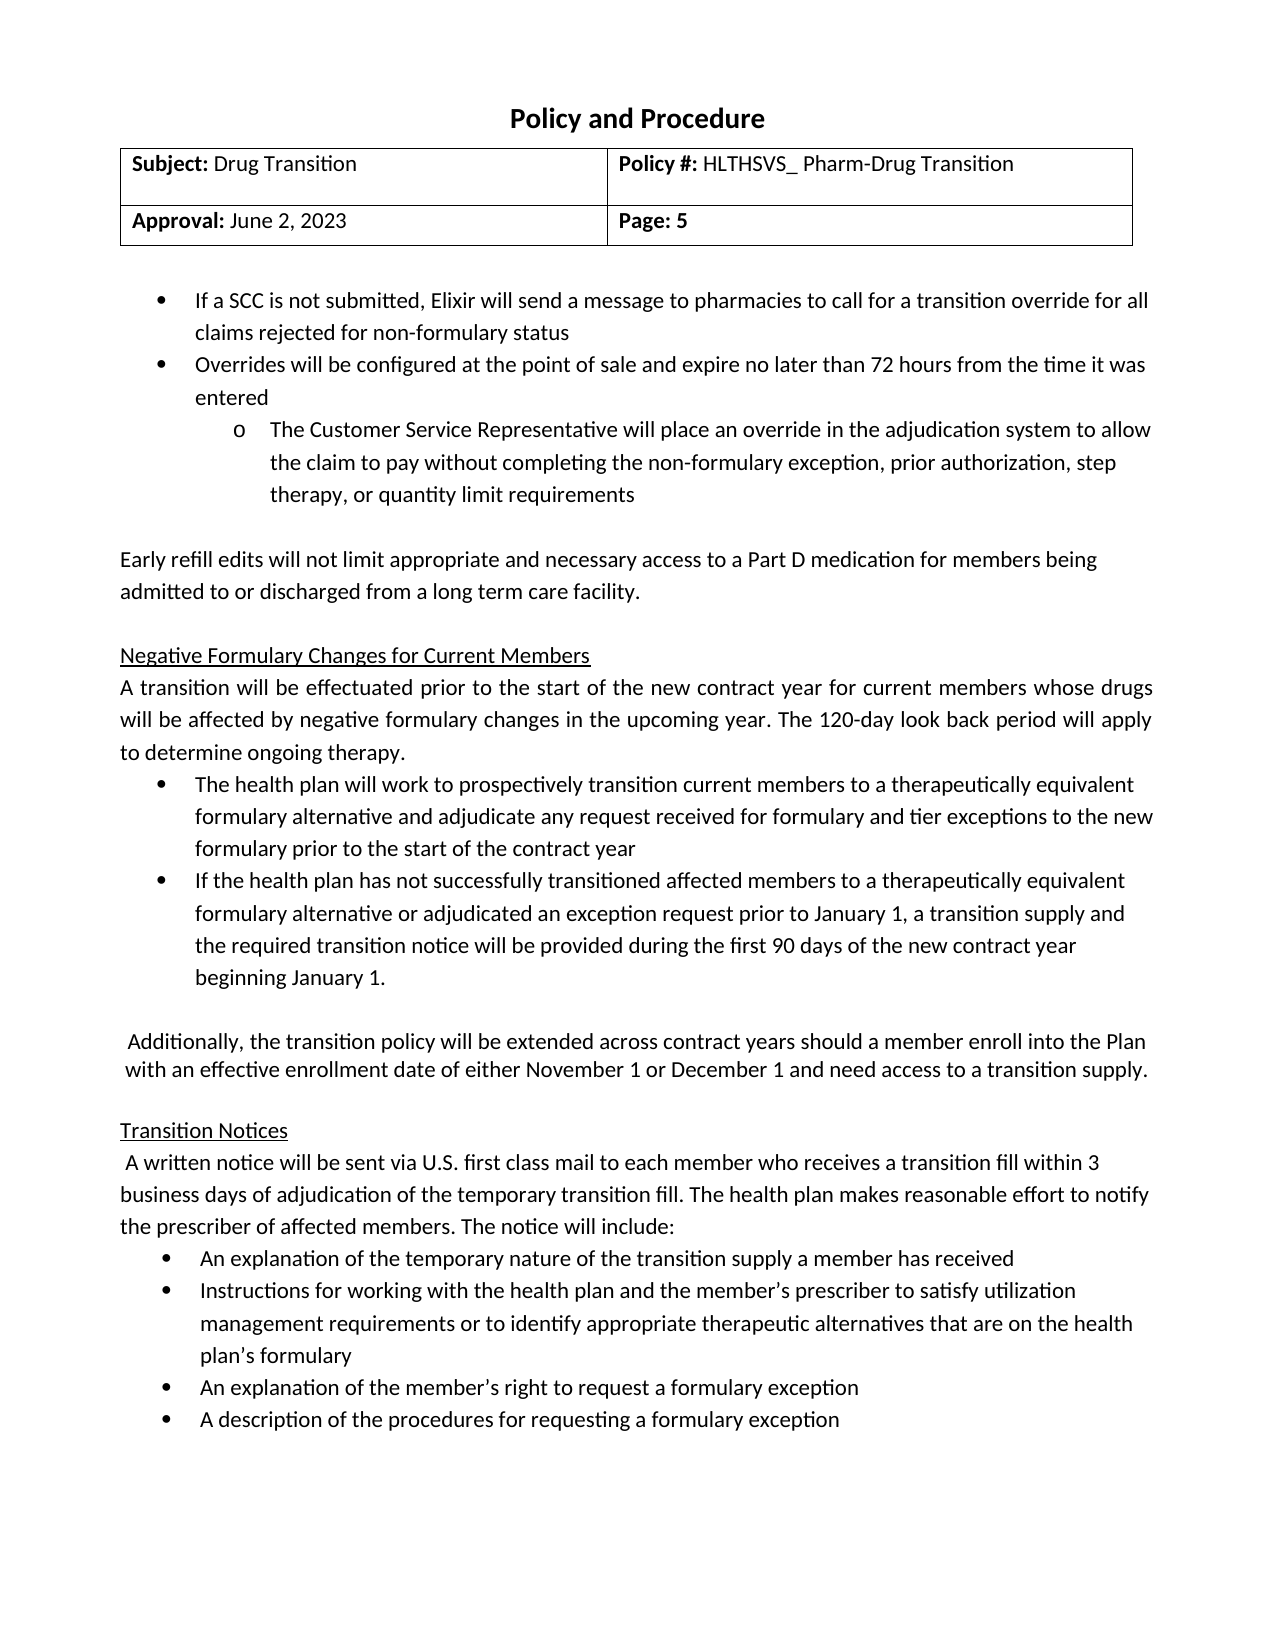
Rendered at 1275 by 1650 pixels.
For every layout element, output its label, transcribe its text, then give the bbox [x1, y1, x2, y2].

list If a SCC is not submitted, Elixir will send a message to pharmacies to call for a transition override for all claims rejected for non-formulary status [157, 286, 1155, 346]
list Instructions for working with the health plan and the member’s prescriber to satisfy utilization management requirements or to identify appropriate therapeutic alternatives that are on the health plan’s formulary [162, 1277, 1155, 1369]
list If the health plan has not successfully transitioned affected members to a therapeutically equivalent formulary alternative or adjudicated an exception request prior to January 1, a transition supply and the required transition notice will be provided during the first 90 days of the new contract year beginning January 1. [157, 867, 1155, 991]
list The Customer Service Representative will place an override in the adjudication system to allow the claim to pay without completing the non-formulary exception, prior authorization, step therapy, or quantity limit requirements [232, 415, 1155, 508]
text A transition will be effectuated prior to the start of the new contract year for current members whose drugs will be affected by negative formulary changes in the upcoming year. The 120-day look back period will apply to determine ongoing therapy. [120, 673, 1155, 766]
list The health plan will work to prospectively transition current members to a therapeutically equivalent formulary alternative and adjudicate any request received for formulary and tier exceptions to the new formulary prior to the start of the contract year [157, 770, 1155, 862]
text Transition Notices [120, 1116, 1155, 1144]
list An explanation of the temporary nature of the transition supply a member has received [162, 1244, 1155, 1272]
list A description of the procedures for requesting a formulary exception [162, 1405, 1155, 1433]
text Additionally, the transition policy will be extended across contract years should a member enroll into the Plan with an effective enrollment date of either November 1 or December 1 and need access to a transition supply. [120, 1027, 1155, 1083]
list Overrides will be configured at the point of sale and expire no later than 72 hours from the time it was entered [157, 350, 1155, 411]
list An explanation of the member’s right to request a formulary exception [162, 1373, 1155, 1401]
text Early refill edits will not limit appropriate and necessary access to a Part D medication for members being admitted to or discharged from a long term care facility. [120, 545, 1155, 605]
text A written notice will be sent via U.S. first class mail to each member who receives a transition fill within 3 business days of adjudication of the temporary transition fill. The health plan makes reasonable effort to notify the prescriber of affected members. The notice will include: [120, 1148, 1155, 1240]
text Negative Formulary Changes for Current Members [120, 641, 1155, 669]
